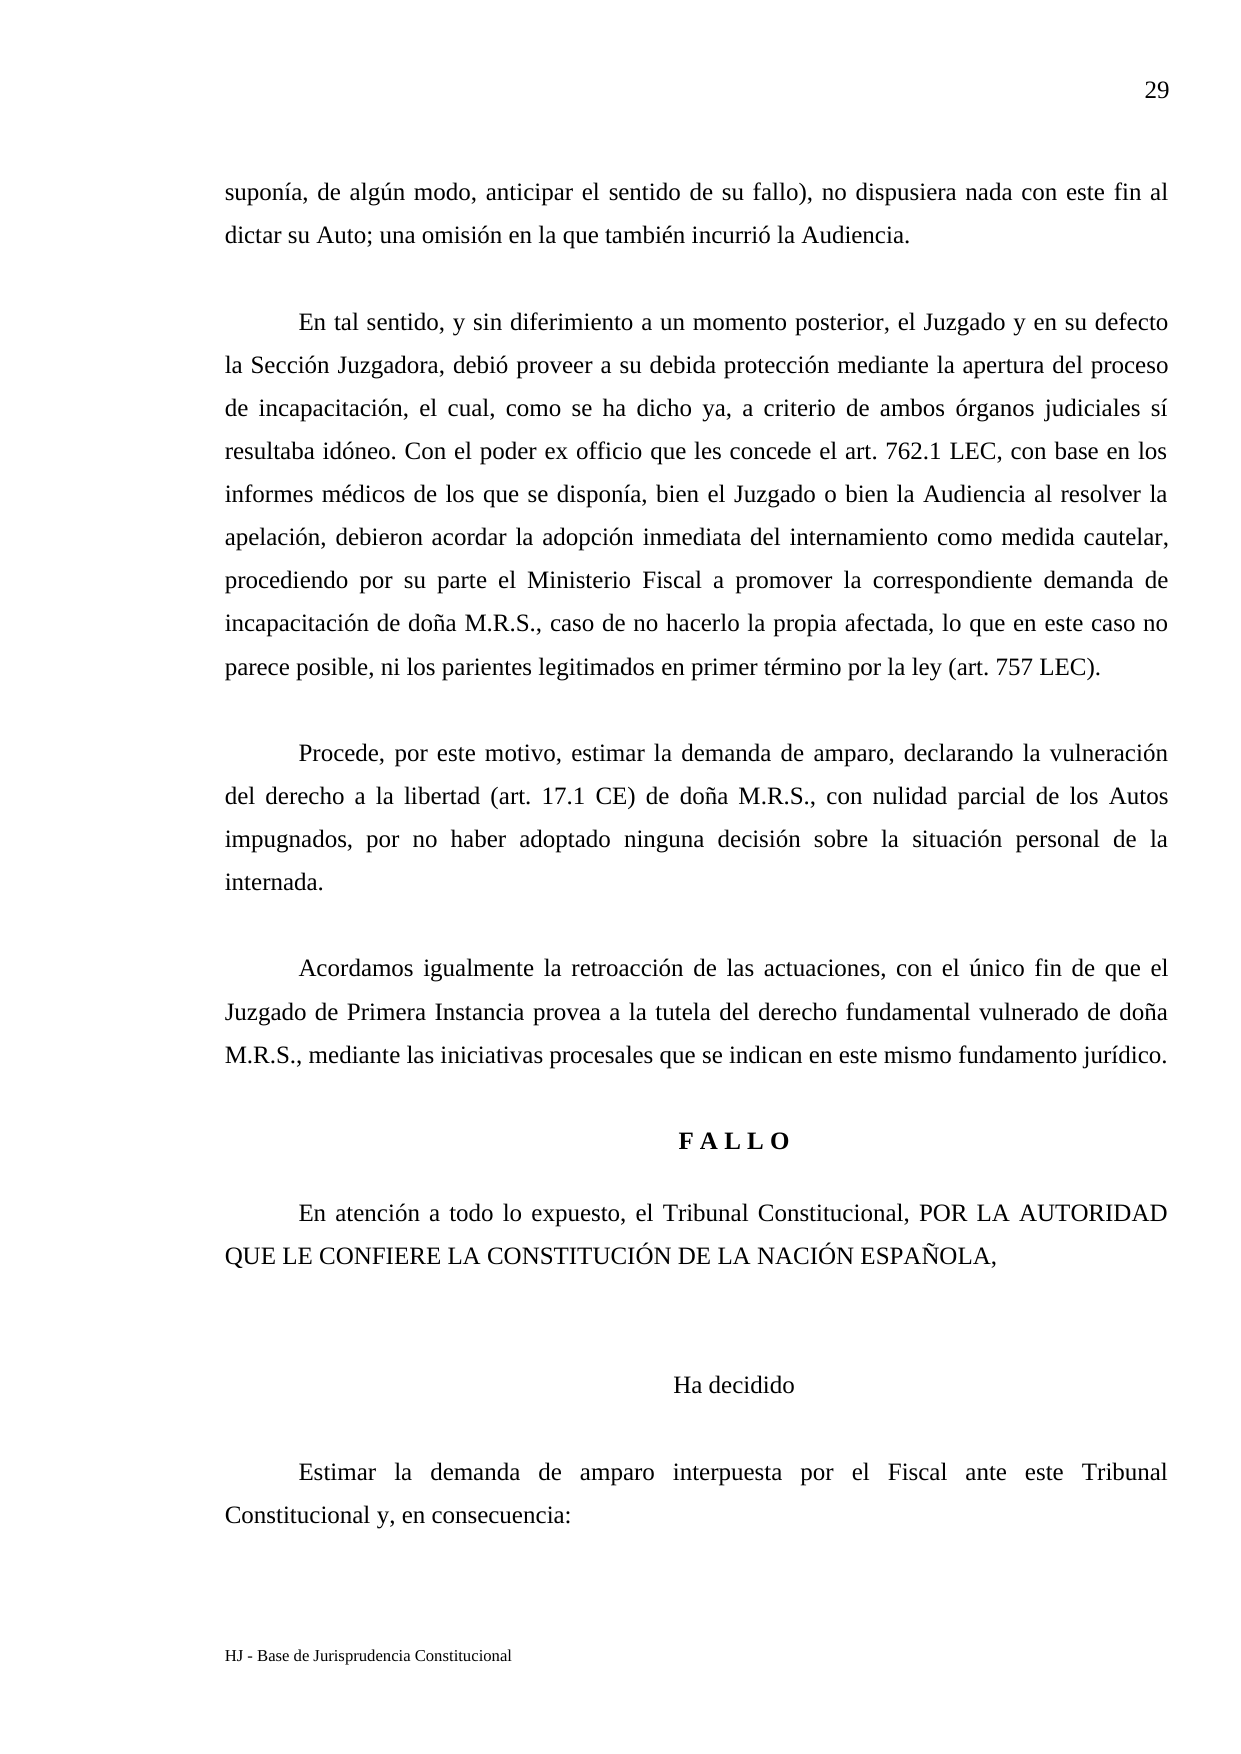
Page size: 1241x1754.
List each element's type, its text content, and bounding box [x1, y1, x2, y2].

text En tal sentido, y sin diferimiento a un momento posterior, el Juzgado y en su defecto la Sección Juzgadora, debió proveer a su debida protección mediante la apertura del proceso de incapacitación, el cual, como se ha dicho ya, a criterio de ambos órganos judiciales sí resultaba idóneo. Con el poder ex officio que les concede el art. 762.1 LEC, con base en los informes médicos de los que se disponía, bien el Juzgado o bien la Audiencia al resolver la apelación, debieron acordar la adopción inmediata del internamiento como medida cautelar, procediendo por su parte el Ministerio Fiscal a promover la correspondiente demanda de incapacitación de doña M.R.S., caso de no hacerlo la propia afectada, lo que en este caso no parece posible, ni los parientes legitimados en primer término por la ley (art. 757 LEC). [224, 307, 1169, 680]
text En atención a todo lo expuesto, el Tribunal Constitucional, POR LA AUTORIDAD QUE LE CONFIERE LA CONSTITUCIÓN DE LA NACIÓN ESPAÑOLA, [224, 1198, 1169, 1270]
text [224, 177, 1169, 249]
text Estimar la demanda de amparo interpuesta por el Fiscal ante este Tribunal Constitucional y, en consecuencia: [224, 1457, 1169, 1528]
subtitle F A L L O [224, 1126, 1169, 1155]
text Procede, por este motivo, estimar la demanda de amparo, declarando la vulneración del derecho a la libertad (art. 17.1 CE) de doña M.R.S., con nulidad parcial de los Autos impugnados, por no haber adoptado ninguna decisión sobre la situación personal de la internada. [224, 738, 1169, 896]
text Ha decidido [224, 1370, 1169, 1399]
text Acordamos igualmente la retroacción de las actuaciones, con el único fin de que el Juzgado de Primera Instancia provea a la tutela del derecho fundamental vulnerado de doña M.R.S., mediante las iniciativas procesales que se indican en este mismo fundamento jurídico. [224, 953, 1169, 1068]
